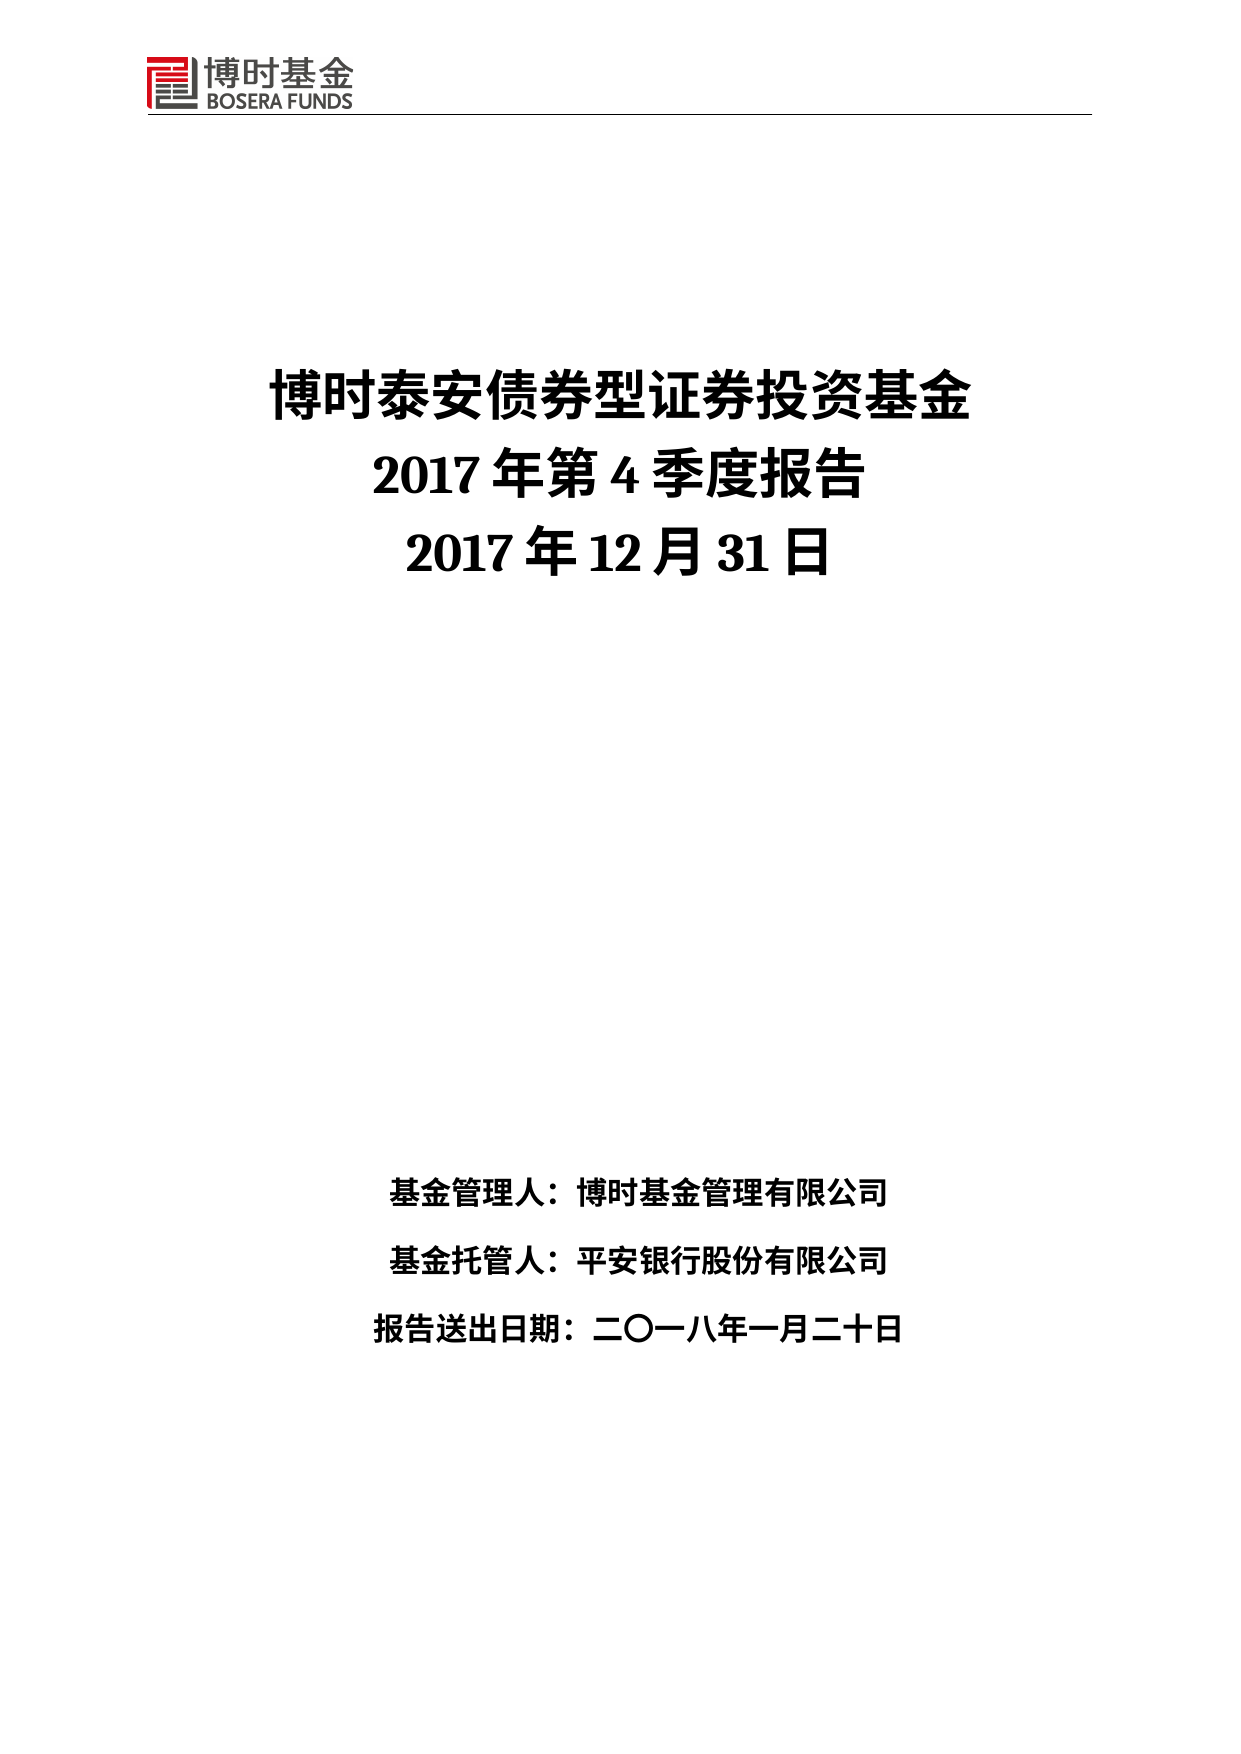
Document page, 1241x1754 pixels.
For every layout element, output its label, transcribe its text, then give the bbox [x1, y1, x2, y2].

title 2017年12月31日 [148, 509, 1092, 587]
title 博时泰安债券型证券投资基金 [148, 352, 1092, 431]
title 2017年第4季度报告 [148, 431, 1092, 509]
text 报告送出日期：二〇一八年一月二十日 [148, 1304, 1092, 1349]
picture [147, 57, 354, 109]
text 基金管理人：博时基金管理有限公司 [148, 1168, 1092, 1214]
text 基金托管人：平安银行股份有限公司 [148, 1236, 1092, 1281]
